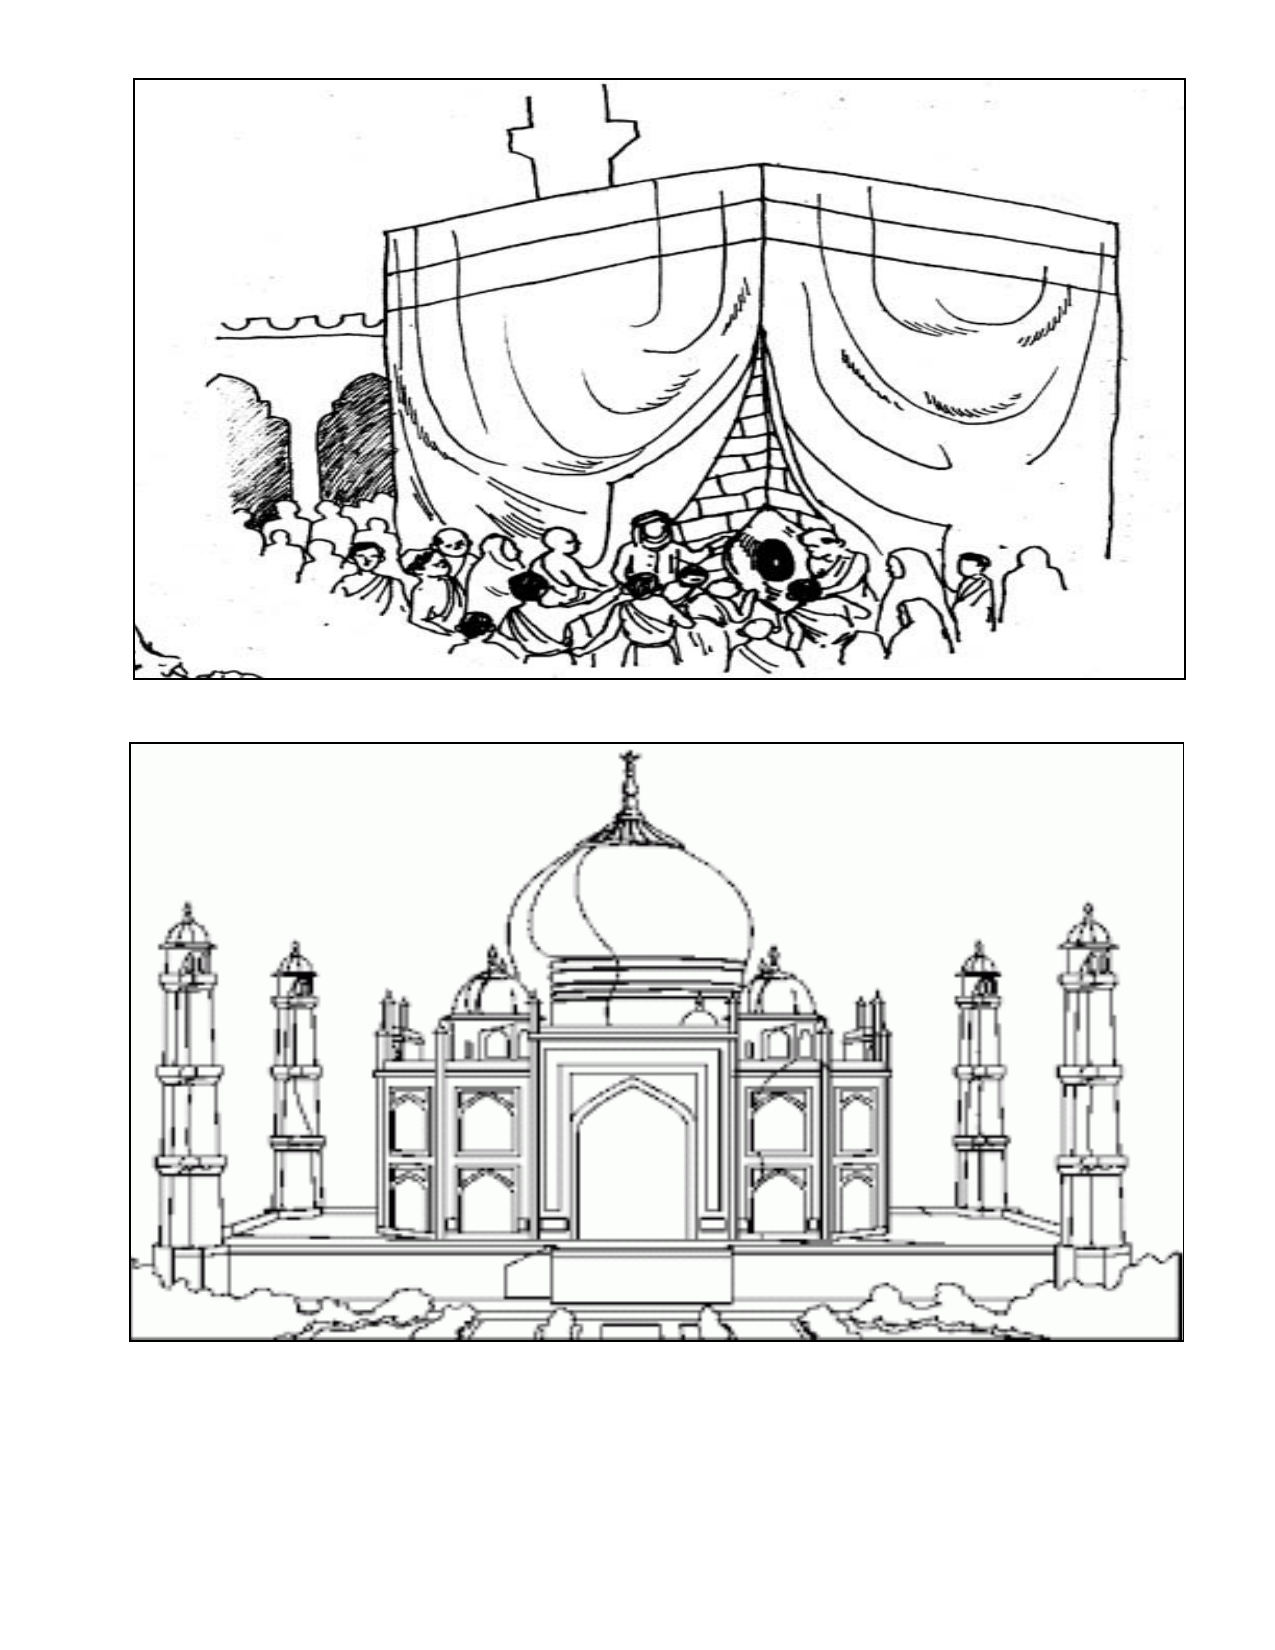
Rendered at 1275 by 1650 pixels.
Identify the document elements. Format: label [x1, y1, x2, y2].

picture [131, 744, 1183, 1340]
picture [135, 80, 1184, 678]
